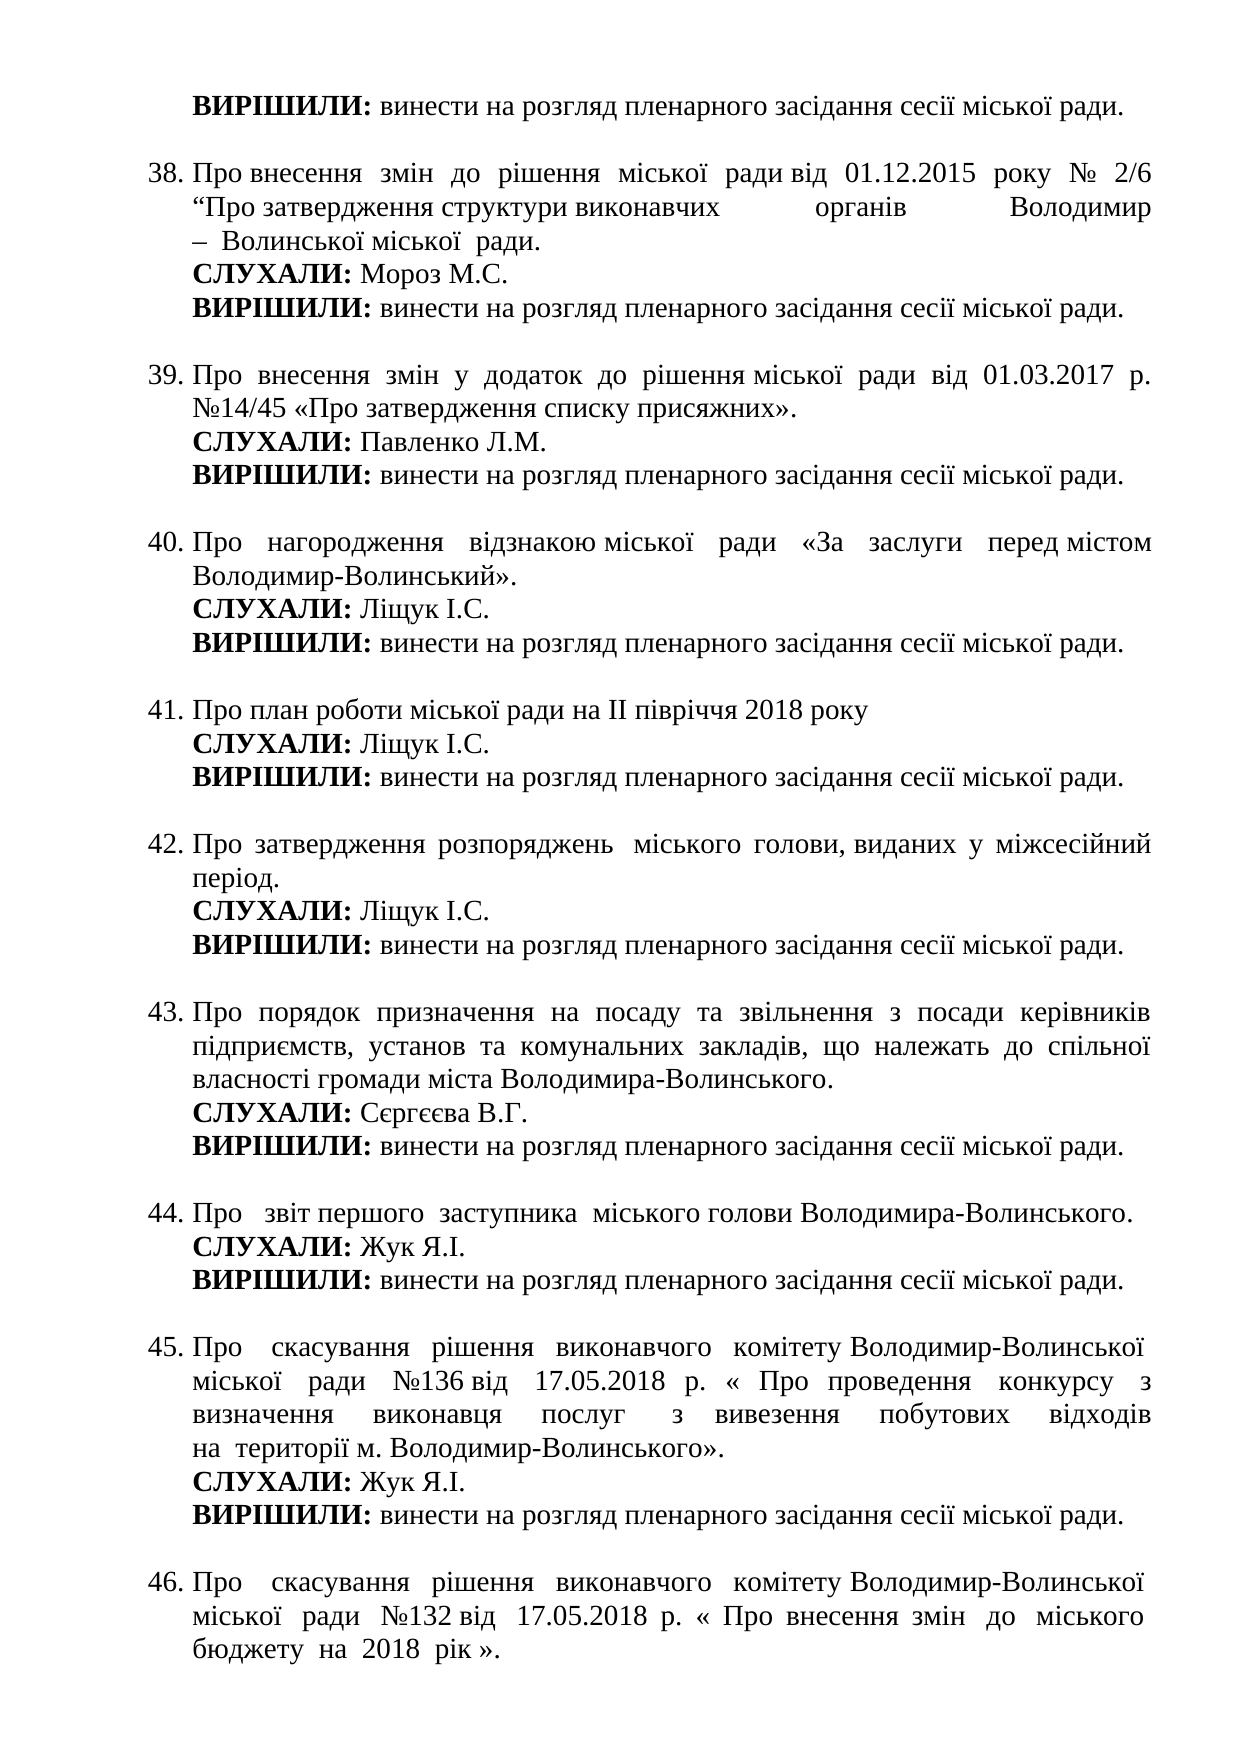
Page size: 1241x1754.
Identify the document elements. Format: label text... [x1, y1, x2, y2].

list ВИРІШИЛИ: винести на розгляд пленарного засідання сесії міської ради. [192, 1128, 1152, 1162]
list Про скасування рішення виконавчого комітету Володимир-Волинської міської ради №136 від 17.05.2018 р. « Про проведення конкурсу з визначення виконавця послуг з вивезення побутових відходів на території м. Володимир-Волинського». [148, 1329, 1152, 1464]
list ВИРІШИЛИ: винести на розгляд пленарного засідання сесії міської ради. [192, 759, 1152, 793]
list СЛУХАЛИ: Павленко Л.М. [192, 424, 1152, 457]
list ВИРІШИЛИ: винести на розгляд пленарного засідання сесії міської ради. [192, 1262, 1152, 1296]
list Про внесення змін до рішення міської ради від 01.12.2015 року № 2/6 “Про затвердження структури виконавчих органів Володимир – Волинської міської ради. [148, 156, 1152, 256]
list СЛУХАЛИ: Сєргєєва В.Г. [192, 1095, 1152, 1128]
list Про нагородження відзнакою міської ради «За заслуги перед містом Володимир-Волинський». [148, 524, 1152, 592]
list СЛУХАЛИ: Ліщук І.С. [192, 893, 1152, 927]
list ВИРІШИЛИ: винести на розгляд пленарного засідання сесії міської ради. [192, 1497, 1152, 1531]
list СЛУХАЛИ: Ліщук І.С. [192, 592, 1152, 625]
list Про план роботи міської ради на ІІ півріччя 2018 року [148, 692, 1152, 726]
list ВИРІШИЛИ: винести на розгляд пленарного засідання сесії міської ради. [192, 625, 1152, 659]
list ВИРІШИЛИ: винести на розгляд пленарного засідання сесії міської ради. [192, 290, 1152, 323]
list СЛУХАЛИ: Мороз М.С. [148, 256, 1152, 290]
list СЛУХАЛИ: Жук Я.І. [192, 1464, 1152, 1497]
list Про порядок призначення на посаду та звільнення з посади керівників підприємств, установ та комунальних закладів, що належать до спільної власності громади міста Володимира-Волинського. [148, 994, 1152, 1095]
list ВИРІШИЛИ: винести на розгляд пленарного засідання сесії міської ради. [192, 457, 1152, 491]
list ВИРІШИЛИ: винести на розгляд пленарного засідання сесії міської ради. [192, 927, 1152, 961]
list Про звіт першого заступника міського голови Володимира-Волинського. [148, 1195, 1152, 1229]
list СЛУХАЛИ: Ліщук І.С. [192, 726, 1152, 759]
list Про скасування рішення виконавчого комітету Володимир-Волинської міської ради №132 від 17.05.2018 р. « Про внесення змін до міського бюджету на 2018 рік ». [148, 1564, 1152, 1665]
list СЛУХАЛИ: Жук Я.І. [192, 1229, 1152, 1262]
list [192, 88, 1152, 122]
list Про внесення змін у додаток до рішення міської ради від 01.03.2017 р. №14/45 «Про затвердження списку присяжних». [148, 357, 1152, 424]
list Про затвердження розпоряджень міського голови, виданих у міжсесійний період. [148, 826, 1152, 893]
